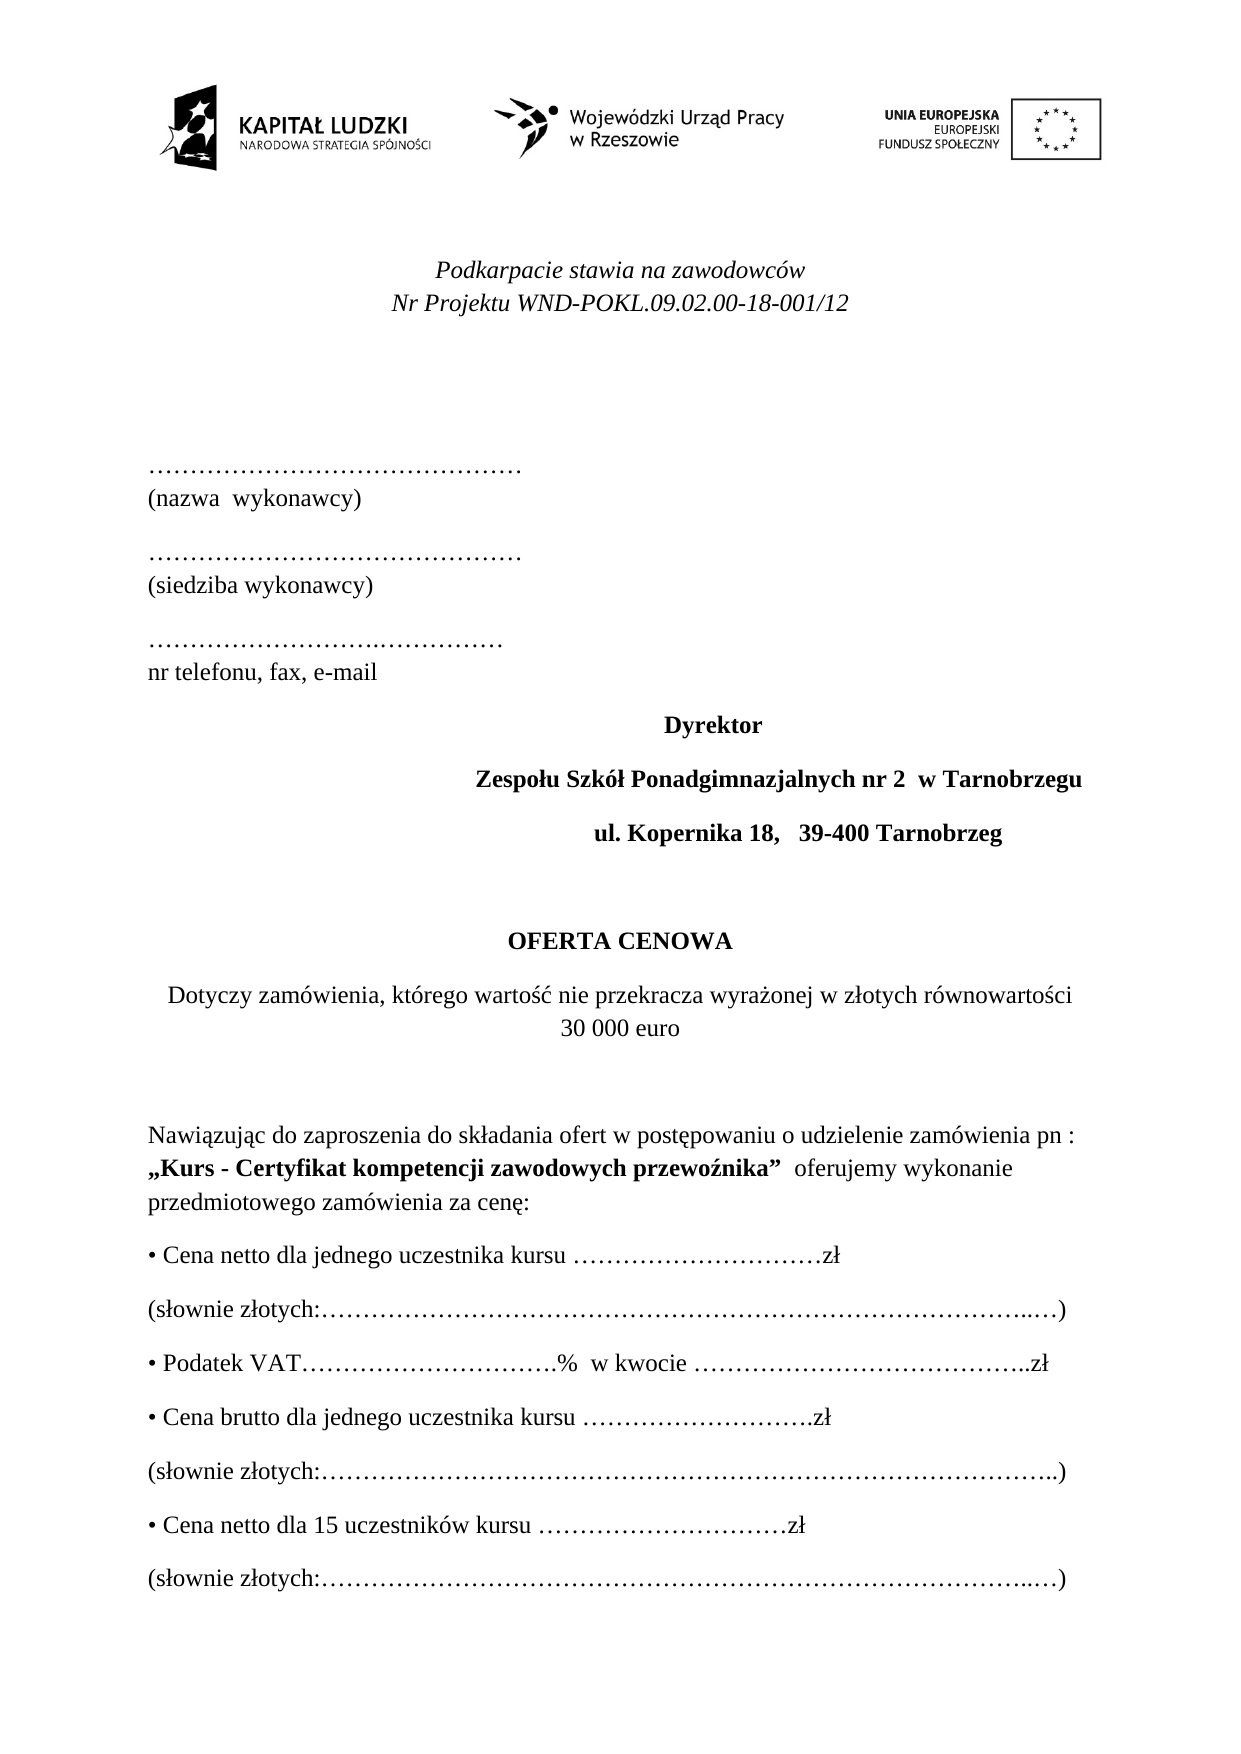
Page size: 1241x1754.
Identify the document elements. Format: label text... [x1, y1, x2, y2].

text Nawiązując do zaproszenia do składania ofert w postępowaniu o udzielenie zamówienia pn : „Kurs - Certyfikat kompetencji zawodowych przewoźnika” oferujemy wykonanie przedmiotowego zamówienia za cenę: [148, 1121, 1093, 1215]
text ……………………………………… (siedziba wykonawcy) [148, 537, 1093, 598]
text (słownie złotych:…………………………………………………………………………..…) [148, 1563, 1093, 1592]
text Podkarpacie stawia na zawodowców Nr Projektu WND-POKL.09.02.00-18-001/12 [148, 255, 1093, 317]
text ……………………………………… (nazwa wykonawcy) [148, 450, 1093, 512]
text Dyrektor [664, 711, 1093, 739]
picture [494, 98, 784, 159]
text (słownie złotych:…………………………………………………………………………..…) [148, 1294, 1093, 1323]
text Zespołu Szkół Ponadgimnazjalnych nr 2 w Tarnobrzegu [369, 764, 1093, 793]
text ……………………….…………… nr telefonu, fax, e-mail [148, 624, 1093, 685]
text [148, 1456, 1093, 1484]
text • Cena netto dla 15 uczestników kursu …………………………zł [148, 1510, 1093, 1538]
picture [860, 81, 1119, 177]
text • Podatek VAT………………………….% w kwocie …………………………………..zł [148, 1348, 1093, 1377]
text ul. Kopernika 18, 39-400 Tarnobrzeg [369, 818, 1093, 847]
text • Cena netto dla jednego uczestnika kursu …………………………zł [148, 1240, 1093, 1269]
text OFERTA CENOWA [148, 926, 1093, 955]
picture [121, 41, 473, 213]
text Dotyczy zamówienia, którego wartość nie przekracza wyrażonej w złotych równowartości 30 000 euro [148, 980, 1093, 1042]
text • Cena brutto dla jednego uczestnika kursu ……………………….zł [148, 1402, 1093, 1431]
